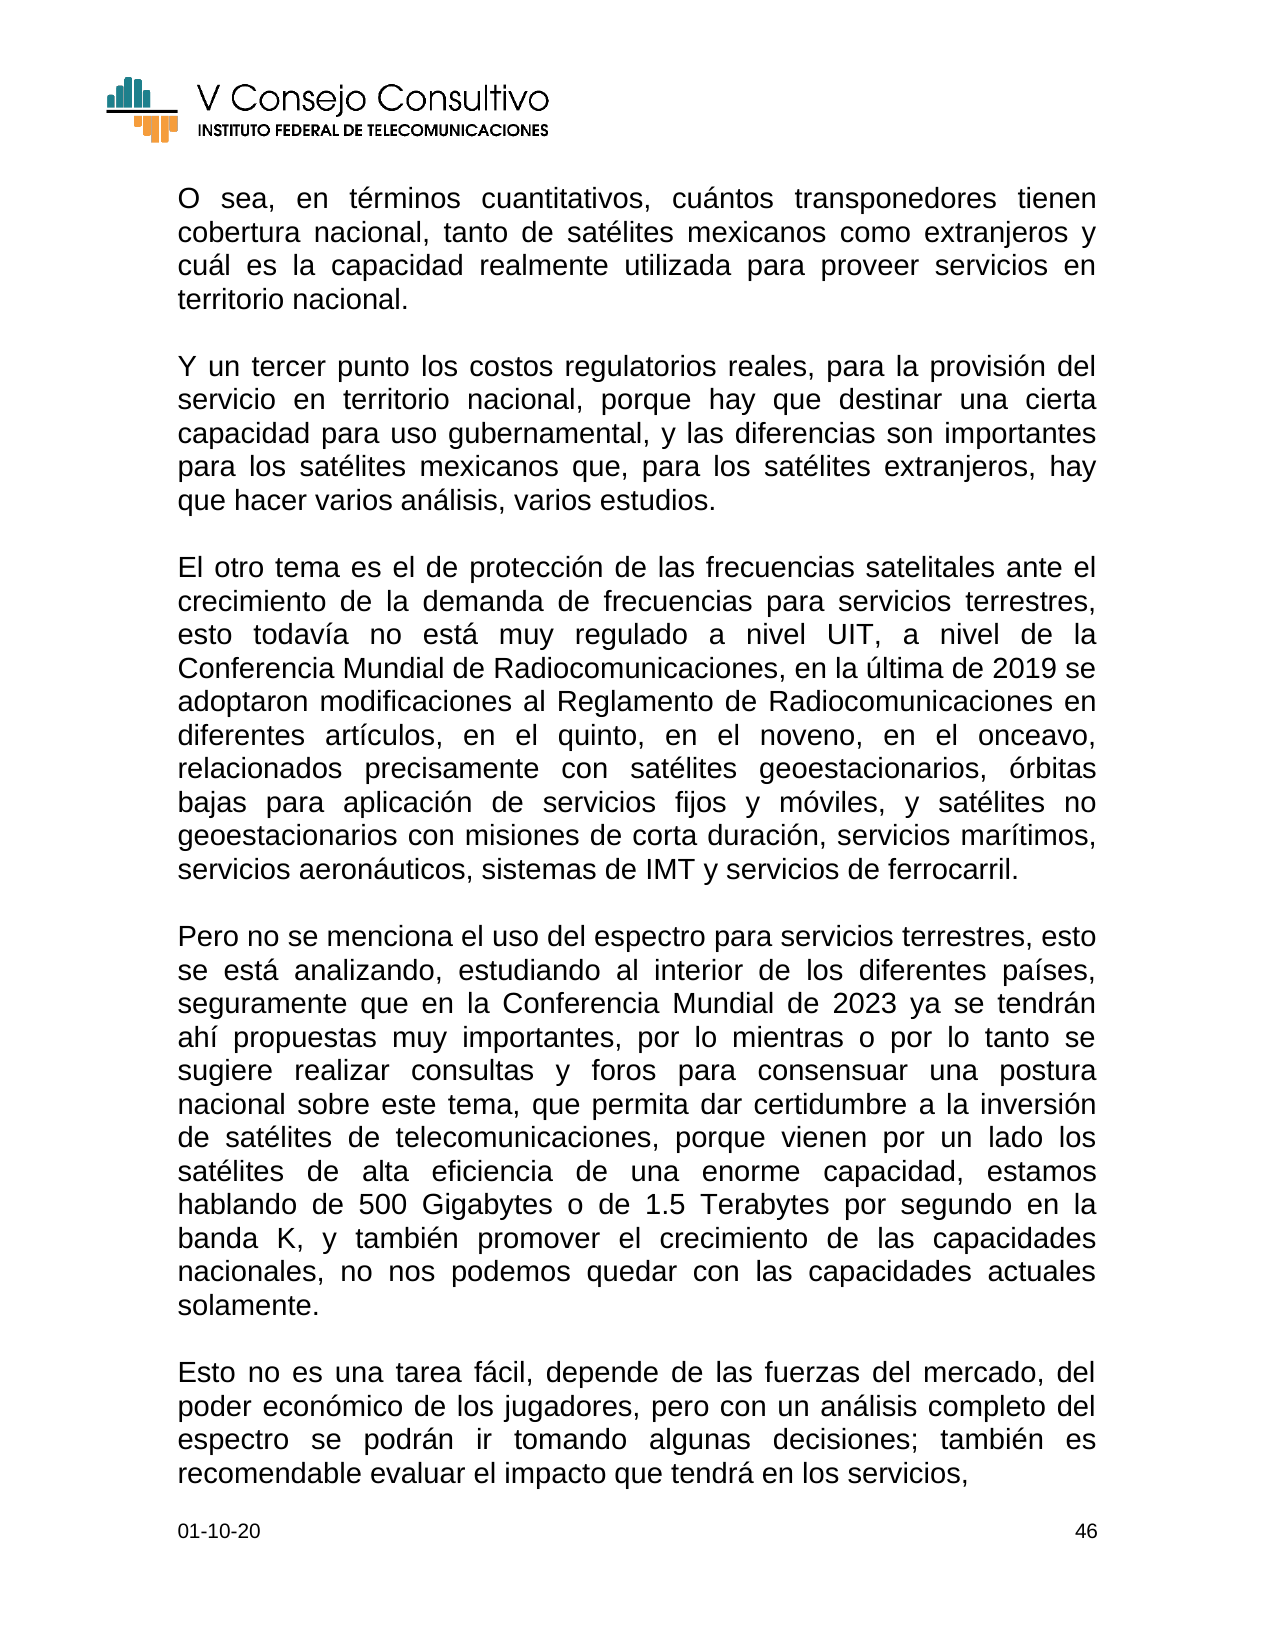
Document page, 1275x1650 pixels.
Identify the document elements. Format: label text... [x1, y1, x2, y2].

text El otro tema es el de protección de las frecuencias satelitales ante el crecimiento de la demanda de frecuencias para servicios terrestres, esto todavía no está muy regulado a nivel UIT, a nivel de la Conferencia Mundial de Radiocomunicaciones, en la última de 2019 se adoptaron modificaciones al Reglamento de Radiocomunicaciones en diferentes artículos, en el quinto, en el noveno, en el onceavo, relacionados precisamente con satélites geoestacionarios, órbitas bajas para aplicación de servicios fijos y móviles, y satélites no geoestacionarios con misiones de corta duración, servicios marítimos, servicios aeronáuticos, sistemas de IMT y servicios de ferrocarril. [177, 550, 1098, 886]
text Esto no es una tarea fácil, depende de las fuerzas del mercado, del poder económico de los jugadores, pero con un análisis completo del espectro se podrán ir tomando algunas decisiones; también es recomendable evaluar el impacto que tendrá en los servicios, [177, 1355, 1098, 1489]
text Pero no se menciona el uso del espectro para servicios terrestres, esto se está analizando, estudiando al interior de los diferentes países, seguramente que en la Conferencia Mundial de 2023 ya se tendrán ahí propuestas muy importantes, por lo mientras o por lo tanto se sugiere realizar consultas y foros para consensuar una postura nacional sobre este tema, que permita dar certidumbre a la inversión de satélites de telecomunicaciones, porque vienen por un lado los satélites de alta eficiencia de una enorme capacidad, estamos hablando de 500 Gigabytes o de 1.5 Terabytes por segundo en la banda K, y también promover el crecimiento de las capacidades nacionales, no nos podemos quedar con las capacidades actuales solamente. [177, 919, 1098, 1322]
picture [100, 70, 557, 143]
text Y un tercer punto los costos regulatorios reales, para la provisión del servicio en territorio nacional, porque hay que destinar una cierta capacidad para uso gubernamental, y las diferencias son importantes para los satélites mexicanos que, para los satélites extranjeros, hay que hacer varios análisis, varios estudios. [177, 349, 1098, 517]
text O sea, en términos cuantitativos, cuántos transponedores tienen cobertura nacional, tanto de satélites mexicanos como extranjeros y cuál es la capacidad realmente utilizada para proveer servicios en territorio nacional. [177, 181, 1098, 315]
